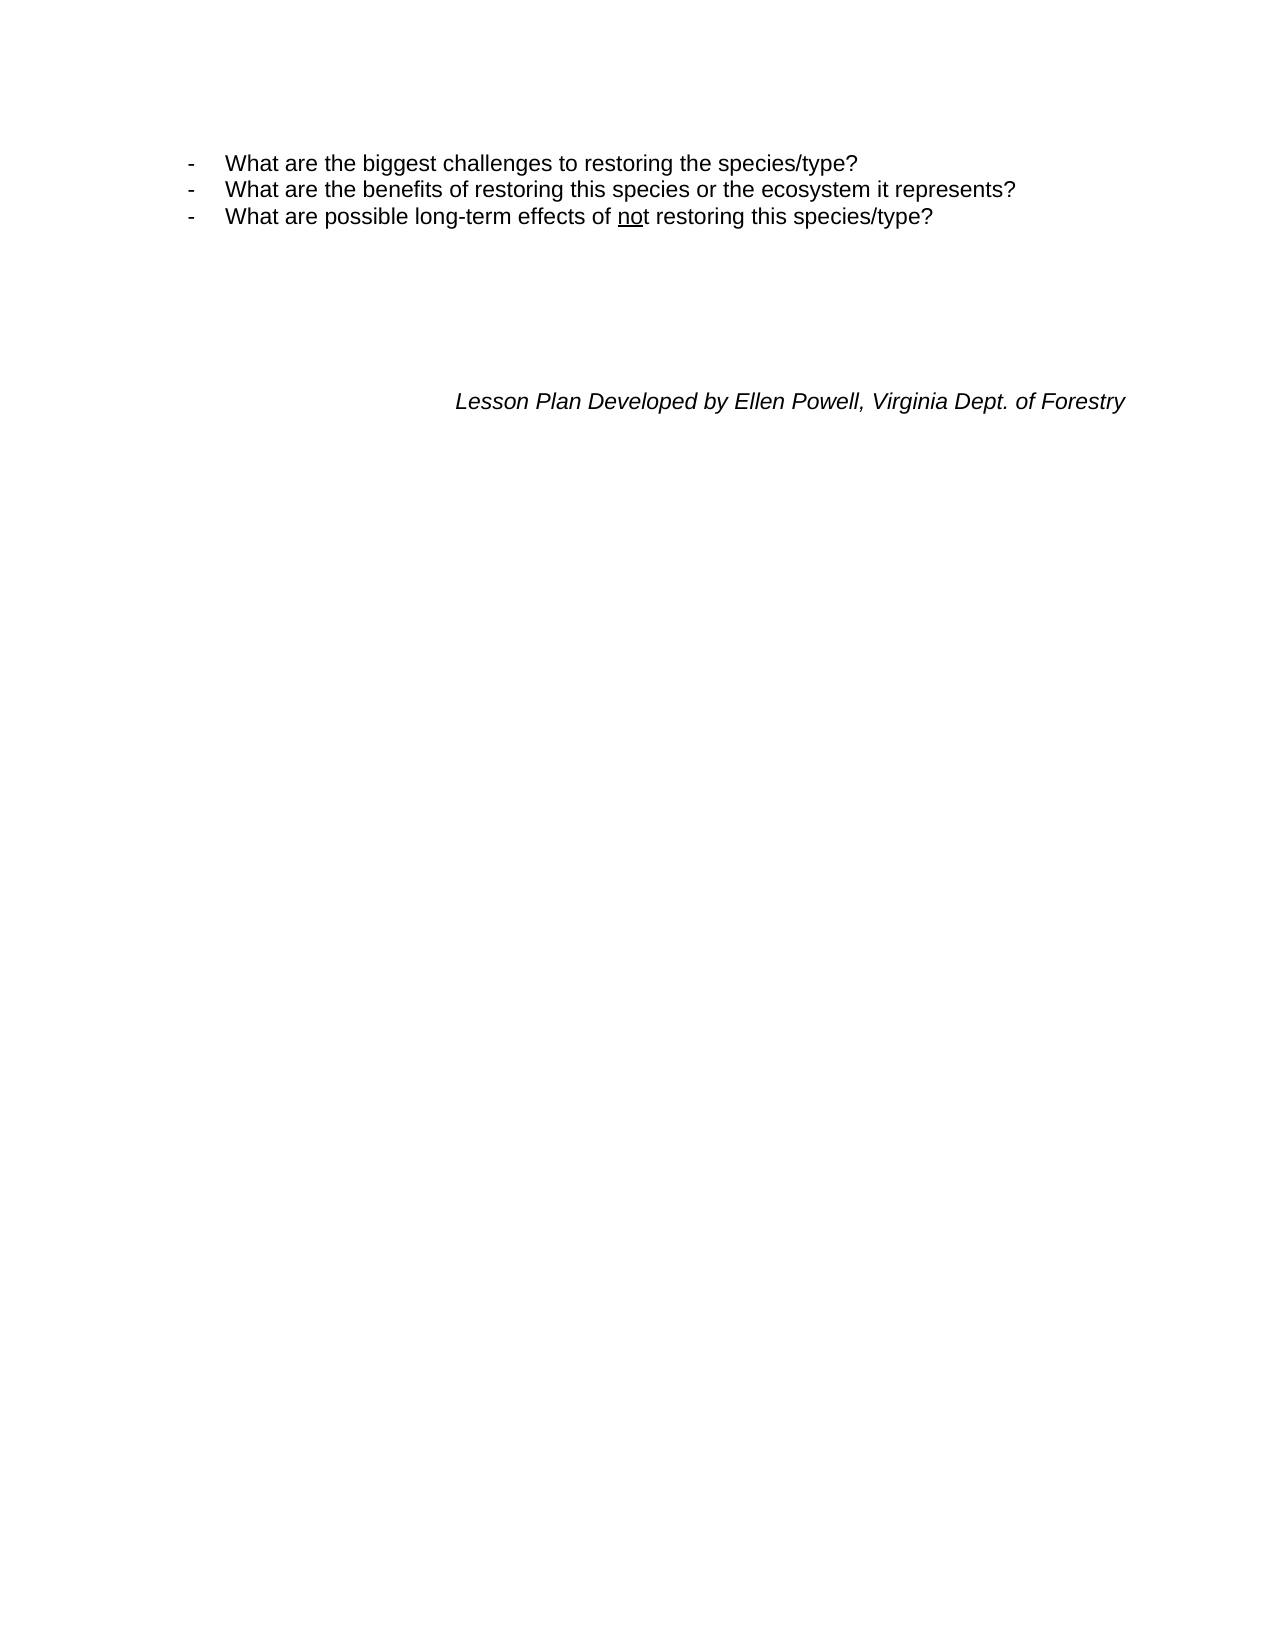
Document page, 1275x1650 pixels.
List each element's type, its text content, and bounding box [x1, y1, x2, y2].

list What are possible long-term effects of not restoring this species/type? [187, 203, 1125, 229]
list What are the biggest challenges to restoring the species/type? [187, 150, 1125, 176]
list What are the benefits of restoring this species or the ecosystem it represents? [187, 176, 1125, 203]
text Lesson Plan Developed by Ellen Powell, Virginia Dept. of Forestry [150, 388, 1125, 414]
